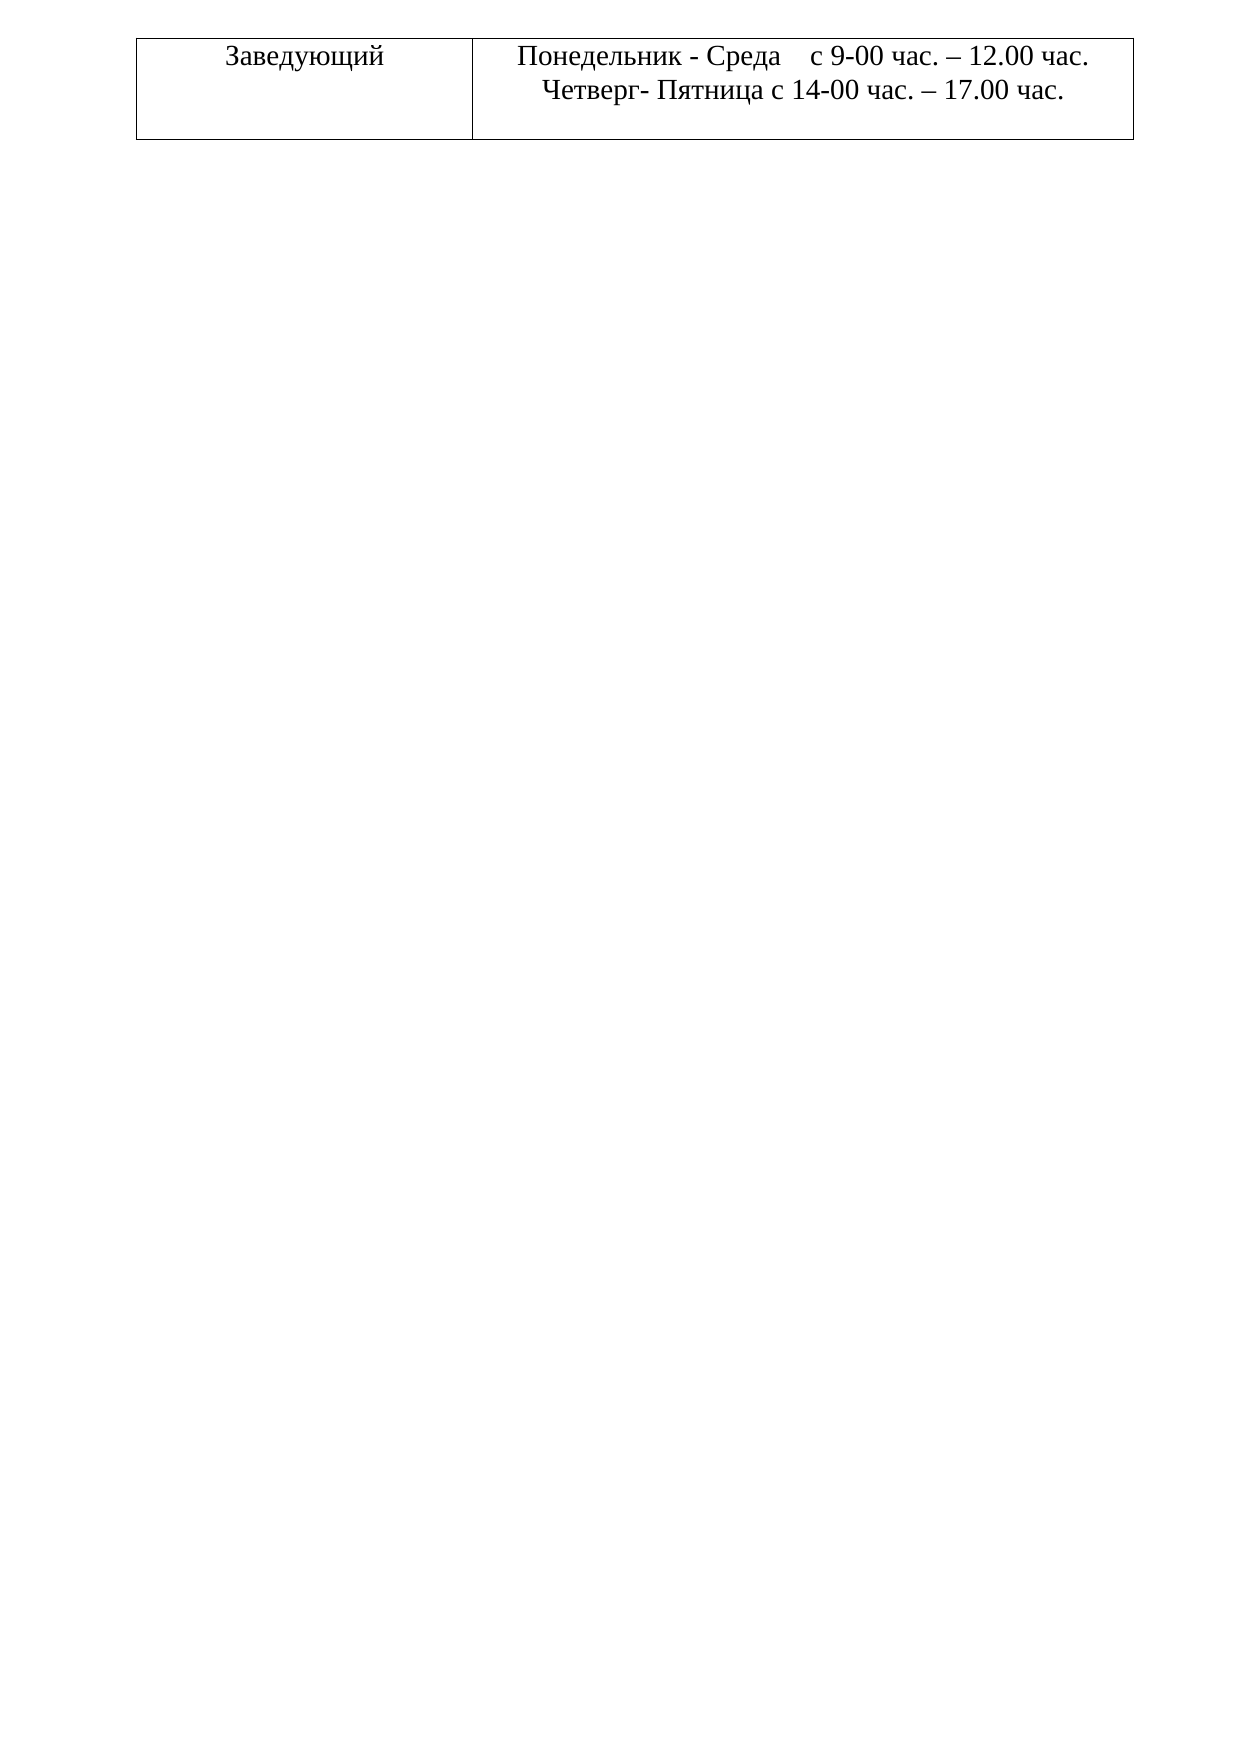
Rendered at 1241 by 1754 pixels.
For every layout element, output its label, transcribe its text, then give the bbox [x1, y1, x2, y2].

table_header Понедельник - Среда с 9-00 час. – 12.00 час. Четверг- Пятница с 14-00 час. – 17.00 час. [473, 39, 1133, 139]
table_header Заведующий [137, 39, 472, 139]
